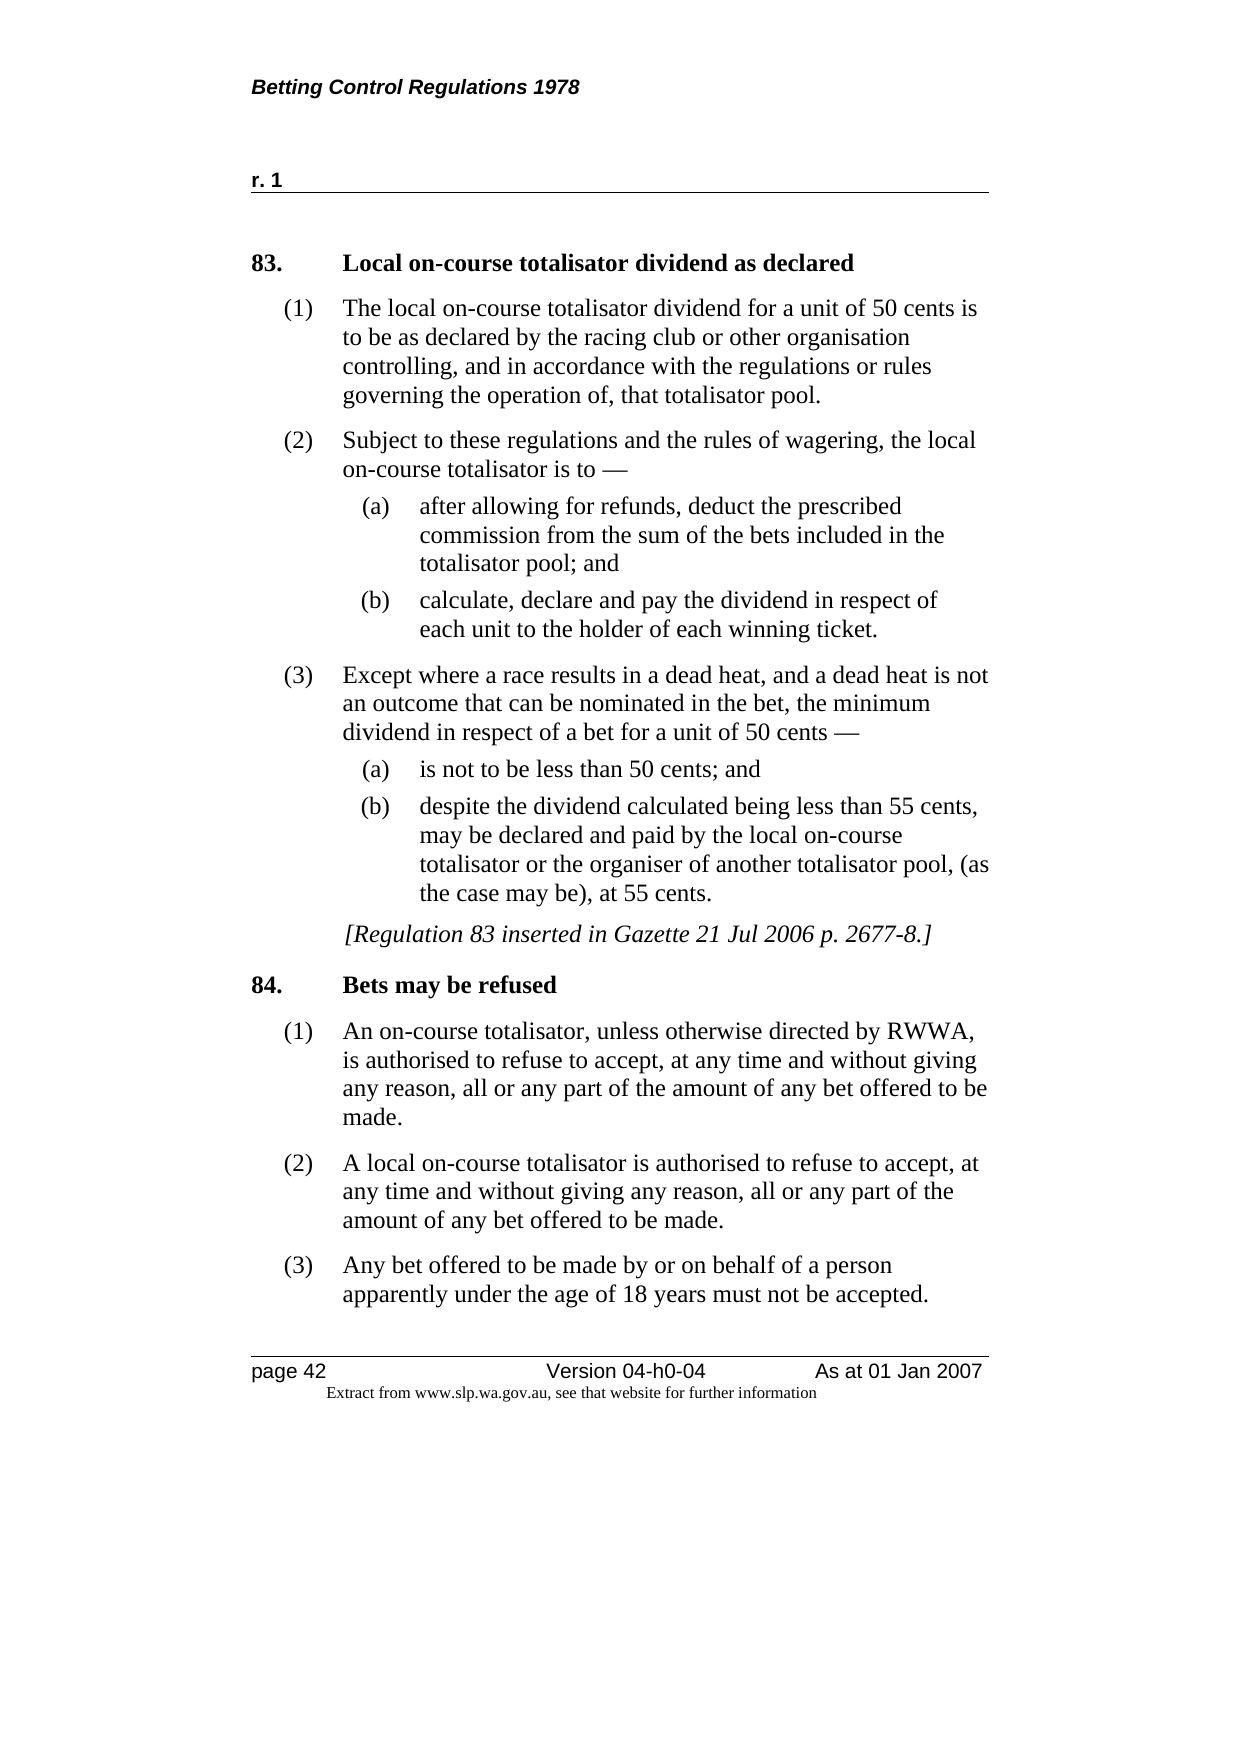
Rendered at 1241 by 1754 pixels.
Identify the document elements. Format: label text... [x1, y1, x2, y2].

text (b) despite the dividend calculated being less than 55 cents, may be declared and paid by the local on-course totalisator or the organiser of another totalisator pool, (as the case may be), at 55 cents. [251, 791, 989, 906]
text (1) The local on-course totalisator dividend for a unit of 50 cents is to be as declared by the racing club or other organisation controlling, and in accordance with the regulations or rules governing the operation of, that totalisator pool. [251, 293, 989, 408]
subtitle 83. Local on-course totalisator dividend as declared [251, 248, 989, 277]
text (2) Subject to these regulations and the rules of wagering, the local on-course totalisator is to — [251, 425, 989, 483]
text (3) Except where a race results in a dead heat, and a dead heat is not an outcome that can be nominated in the bet, the minimum dividend in respect of a bet for a unit of 50 cents — [251, 660, 989, 746]
text (1) An on-course totalisator, unless otherwise directed by RWWA, is authorised to refuse to accept, at any time and without giving any reason, all or any part of the amount of any bet offered to be made. [251, 1016, 989, 1131]
subtitle 84. Bets may be refused [251, 971, 989, 999]
text (3) Any bet offered to be made by or on behalf of a person apparently under the age of 18 years must not be accepted. [251, 1251, 989, 1308]
text [Regulation 83 inserted in Gazette 21 Jul 2006 p. 2677-8.] [251, 919, 989, 948]
text (a) is not to be less than 50 cents; and [251, 754, 989, 783]
text (a) after allowing for refunds, deduct the prescribed commission from the sum of the bets included in the totalisator pool; and [251, 491, 989, 577]
text (b) calculate, declare and pay the dividend in respect of each unit to the holder of each winning ticket. [251, 586, 989, 643]
text (2) A local on-course totalisator is authorised to refuse to accept, at any time and without giving any reason, all or any part of the amount of any bet offered to be made. [251, 1148, 989, 1234]
